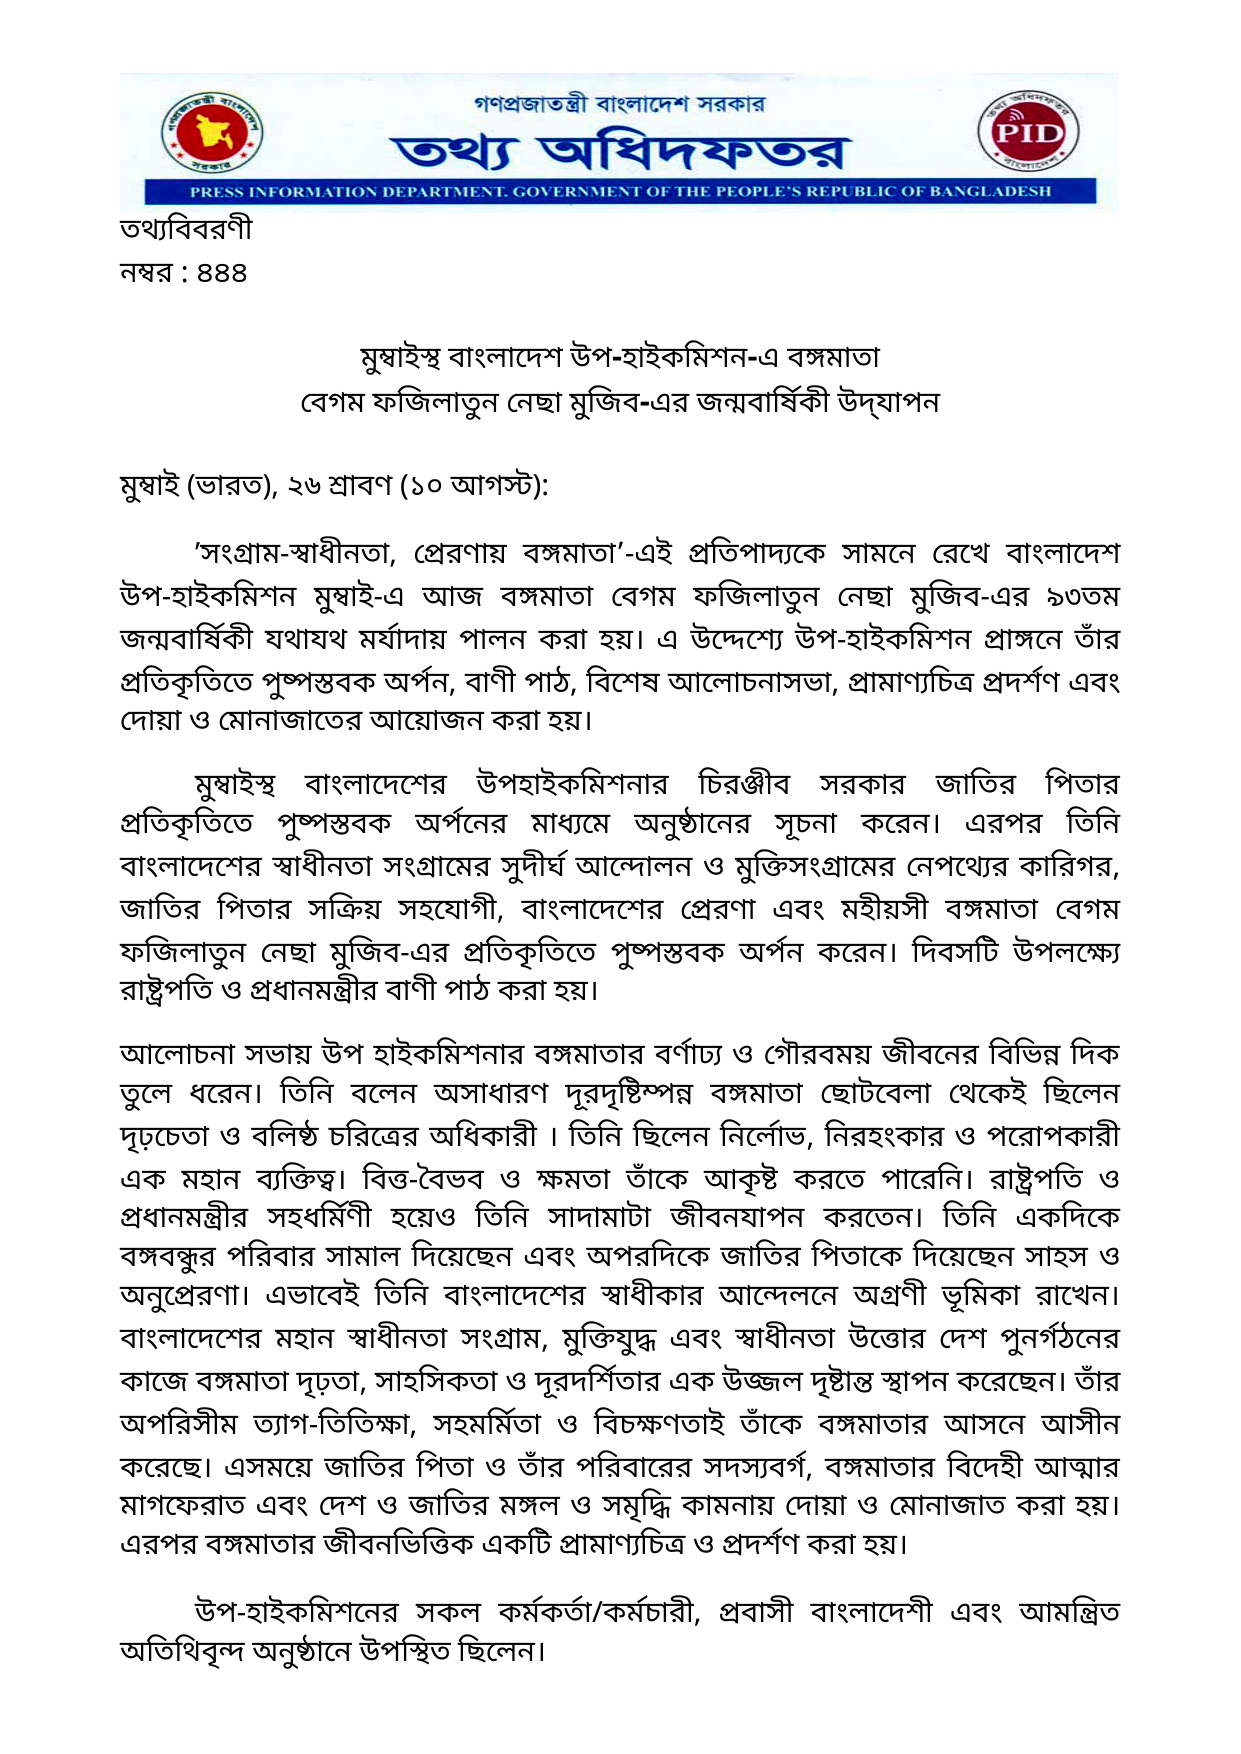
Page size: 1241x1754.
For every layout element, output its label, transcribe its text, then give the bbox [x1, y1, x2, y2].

text মুম্বাইস্থ বাংলাদেশের উপহাইকমিশনার চিরঞ্জীব সরকার জাতির পিতার প্রতিকৃতিতে পুষ্পস্তবক অর্পনের মাধ্যমে অনুষ্ঠানের সূচনা করেন। এরপর তিনি বাংলাদেশের স্বাধীনতা সংগ্রামের সুদীর্ঘ আন্দোলন ও মুক্তিসংগ্রামের নেপথ্যের কারিগর, জাতির পিতার সক্রিয় সহযোগী, বাংলাদেশের প্রেরণা এবং মহীয়সী বঙ্গমাতা বেগম ফজিলাতুন নেছা মুজিব-এর প্রতিকৃতিতে পুষ্পস্তবক অর্পন করেন। দিবসটি উপলক্ষ্যে রাষ্ট্রপতি ও প্রধানমন্ত্রীর বাণী পাঠ করা হয়। [120, 768, 1120, 1013]
text তথ্যবিবরণী নম্বর : ৪৪৪ [120, 212, 1120, 294]
text ’সংগ্রাম-স্বাধীনতা, প্রেরণায় বঙ্গমাতা’-এই প্রতিপাদ্যকে সামনে রেখে বাংলাদেশ উপ-হাইকমিশন মুম্বাই-এ আজ বঙ্গমাতা বেগম ফজিলাতুন নেছা মুজিব-এর ৯৩তম জন্মবার্ষিকী যথাযথ মর্যাদায় পালন করা হয়। এ উদ্দেশ্যে উপ-হাইকমিশন প্রাঙ্গনে তাঁর প্রতিকৃতিতে পুষ্পস্তবক অর্পন, বাণী পাঠ, বিশেষ আলোচনাসভা, প্রামাণ্যচিত্র প্রদর্শণ এবং দোয়া ও মোনাজাতের আয়োজন করা হয়। [120, 532, 1120, 743]
text বেগম ফজিলাতুন নেছা মুজিব-এর জন্মবার্ষিকী উদ্‌যাপন [120, 379, 1120, 424]
text আলোচনা সভায় উপ হাইকমিশনার বঙ্গমাতার বর্ণাঢ্য ও গৌরবময় জীবনের বিভিন্ন দিক তুলে ধরেন। তিনি বলেন অসাধারণ দূরদৃষ্টিম্পন্ন বঙ্গমাতা ছোটবেলা থেকেই ছিলেন দৃঢ়চেতা ও বলিষ্ঠ চরিত্রের অধিকারী । তিনি ছিলেন নির্লোভ, নিরহংকার ও পরোপকারী এক মহান ব্যক্তিত্ব। বিত্ত-বৈভব ও ক্ষমতা তাঁকে আকৃষ্ট করতে পারেনি। রাষ্ট্রপতি ও প্রধানমন্ত্রীর সহধর্মিণী হয়েও তিনি সাদামাটা জীবনযাপন করতেন। তিনি একদিকে বঙ্গবন্ধুর পরিবার সামাল দিয়েছেন এবং অপরদিকে জাতির পিতাকে দিয়েছেন সাহস ও অনুপ্রেরণা। এভাবেই তিনি বাংলাদেশের স্বাধীকার আন্দেলনে অগ্রণী ভূমিকা রাখেন। বাংলাদেশের মহান স্বাধীনতা সংগ্রাম, মুক্তিযুদ্ধ এবং স্বাধীনতা উত্তোর দেশ পুনর্গঠনের কাজে বঙ্গমাতা দৃঢ়তা, সাহসিকতা ও দূরদর্শিতার এক উজ্জল দৃষ্টান্ত স্থাপন করেছেন। তাঁর অপরিসীম ত্যাগ-তিতিক্ষা, সহমর্মিতা ও বিচক্ষণতাই তাঁকে বঙ্গমাতার আসনে আসীন করেছে। এসময়ে জাতির পিতা ও তাঁর পরিবারের সদস্যবর্গ, বঙ্গমাতার বিদেহী আত্মার মাগফেরাত এবং দেশ ও জাতির মঙ্গল ও সমৃদ্ধি কামনায় দোয়া ও মোনাজাত করা হয়। এরপর বঙ্গমাতার জীবনভিত্তিক একটি প্রামাণ্যচিত্র ও প্রদর্শণ করা হয়। [120, 1038, 1120, 1566]
text মুম্বাইস্থ বাংলাদেশ উপ-হাইকমিশন-এ বঙ্গমাতা [120, 334, 1120, 379]
text উপ-হাইকমিশনের সকল কর্মকর্তা/কর্মচারী, প্রবাসী বাংলাদেশী এবং আমন্ত্রিত অতিথিবৃন্দ অনুষ্ঠানে উপস্থিত ছিলেন। [120, 1591, 1120, 1673]
text মুম্বাই (ভারত), ২৬ শ্রাবণ (১০ আগস্ট): [120, 464, 1120, 507]
